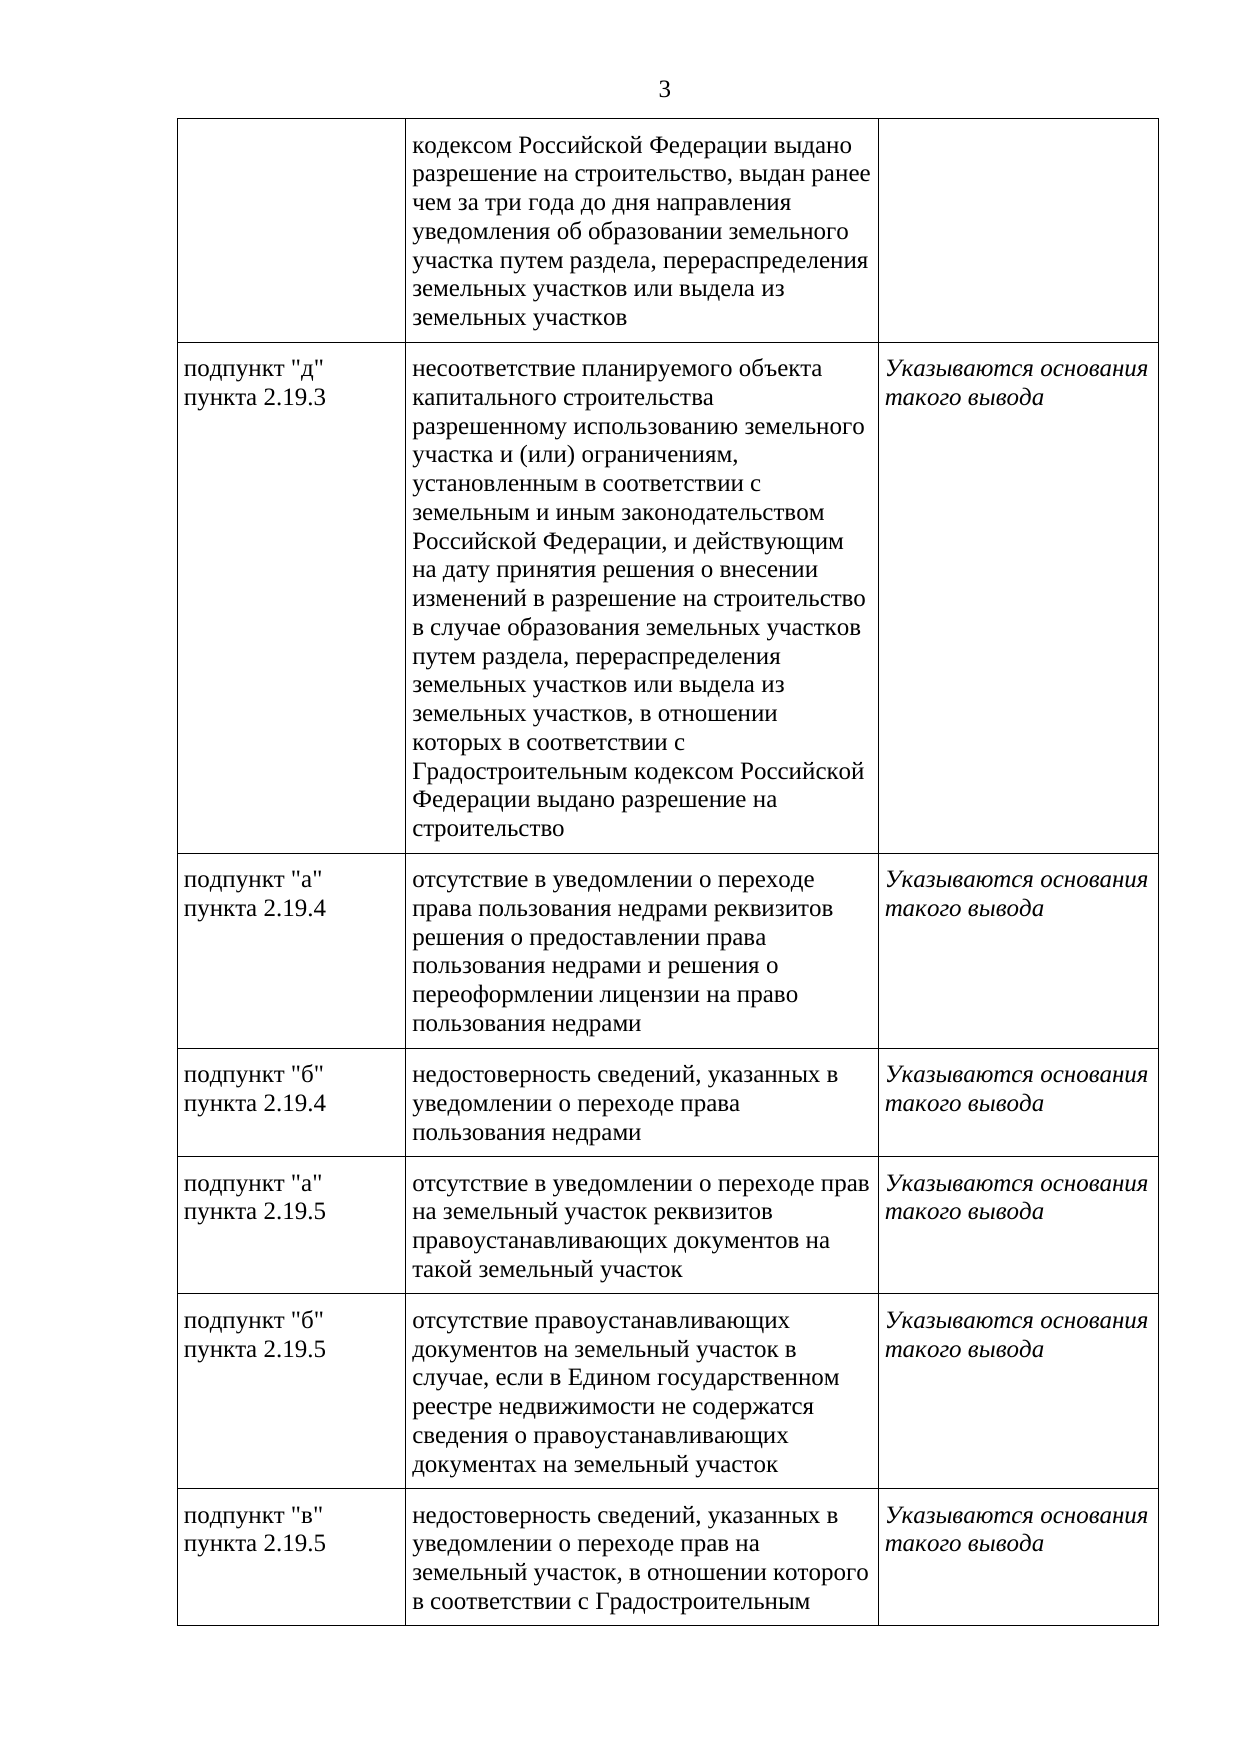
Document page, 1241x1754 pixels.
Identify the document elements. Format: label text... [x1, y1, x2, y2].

table_cell Указываются основания такого вывода [879, 1294, 1158, 1488]
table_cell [178, 119, 405, 342]
table_cell недостоверность сведений, указанных в уведомлении о переходе права пользования недрами [406, 1049, 878, 1156]
table_cell отсутствие правоустанавливающих документов на земельный участок в случае, если в Едином государственном реестре недвижимости не содержатся сведения о правоустанавливающих документах на земельный участок [406, 1294, 878, 1488]
table_cell Указываются основания такого вывода [879, 1157, 1158, 1293]
table_cell несоответствие планируемого объекта капитального строительства разрешенному использованию земельного участка и (или) ограничениям, установленным в соответствии с земельным и иным законодательством Российской Федерации, и действующим на дату принятия решения о внесении изменений в разрешение на строительство в случае образования земельных участков путем раздела, перераспределения земельных участков или выдела из земельных участков, в отношении которых в соответствии с Градостроительным кодексом Российской Федерации выдано разрешение на строительство [406, 343, 878, 853]
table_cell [406, 119, 878, 342]
table_cell отсутствие в уведомлении о переходе прав на земельный участок реквизитов правоустанавливающих документов на такой земельный участок [406, 1157, 878, 1293]
table_cell подпункт "б" пункта 2.19.4 [178, 1049, 405, 1156]
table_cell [406, 1489, 878, 1625]
table_cell отсутствие в уведомлении о переходе права пользования недрами реквизитов решения о предоставлении права пользования недрами и решения о переоформлении лицензии на право пользования недрами [406, 854, 878, 1047]
table_cell подпункт "б" пункта 2.19.5 [178, 1294, 405, 1488]
table_cell подпункт "а" пункта 2.19.4 [178, 854, 405, 1047]
table_cell Указываются основания такого вывода [879, 1049, 1158, 1156]
table_cell подпункт "д" пункта 2.19.3 [178, 343, 405, 853]
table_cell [178, 1489, 405, 1625]
table_cell Указываются основания такого вывода [879, 854, 1158, 1047]
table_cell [879, 119, 1158, 342]
table_cell Указываются основания такого вывода [879, 343, 1158, 853]
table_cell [879, 1489, 1158, 1625]
table_cell подпункт "а" пункта 2.19.5 [178, 1157, 405, 1293]
